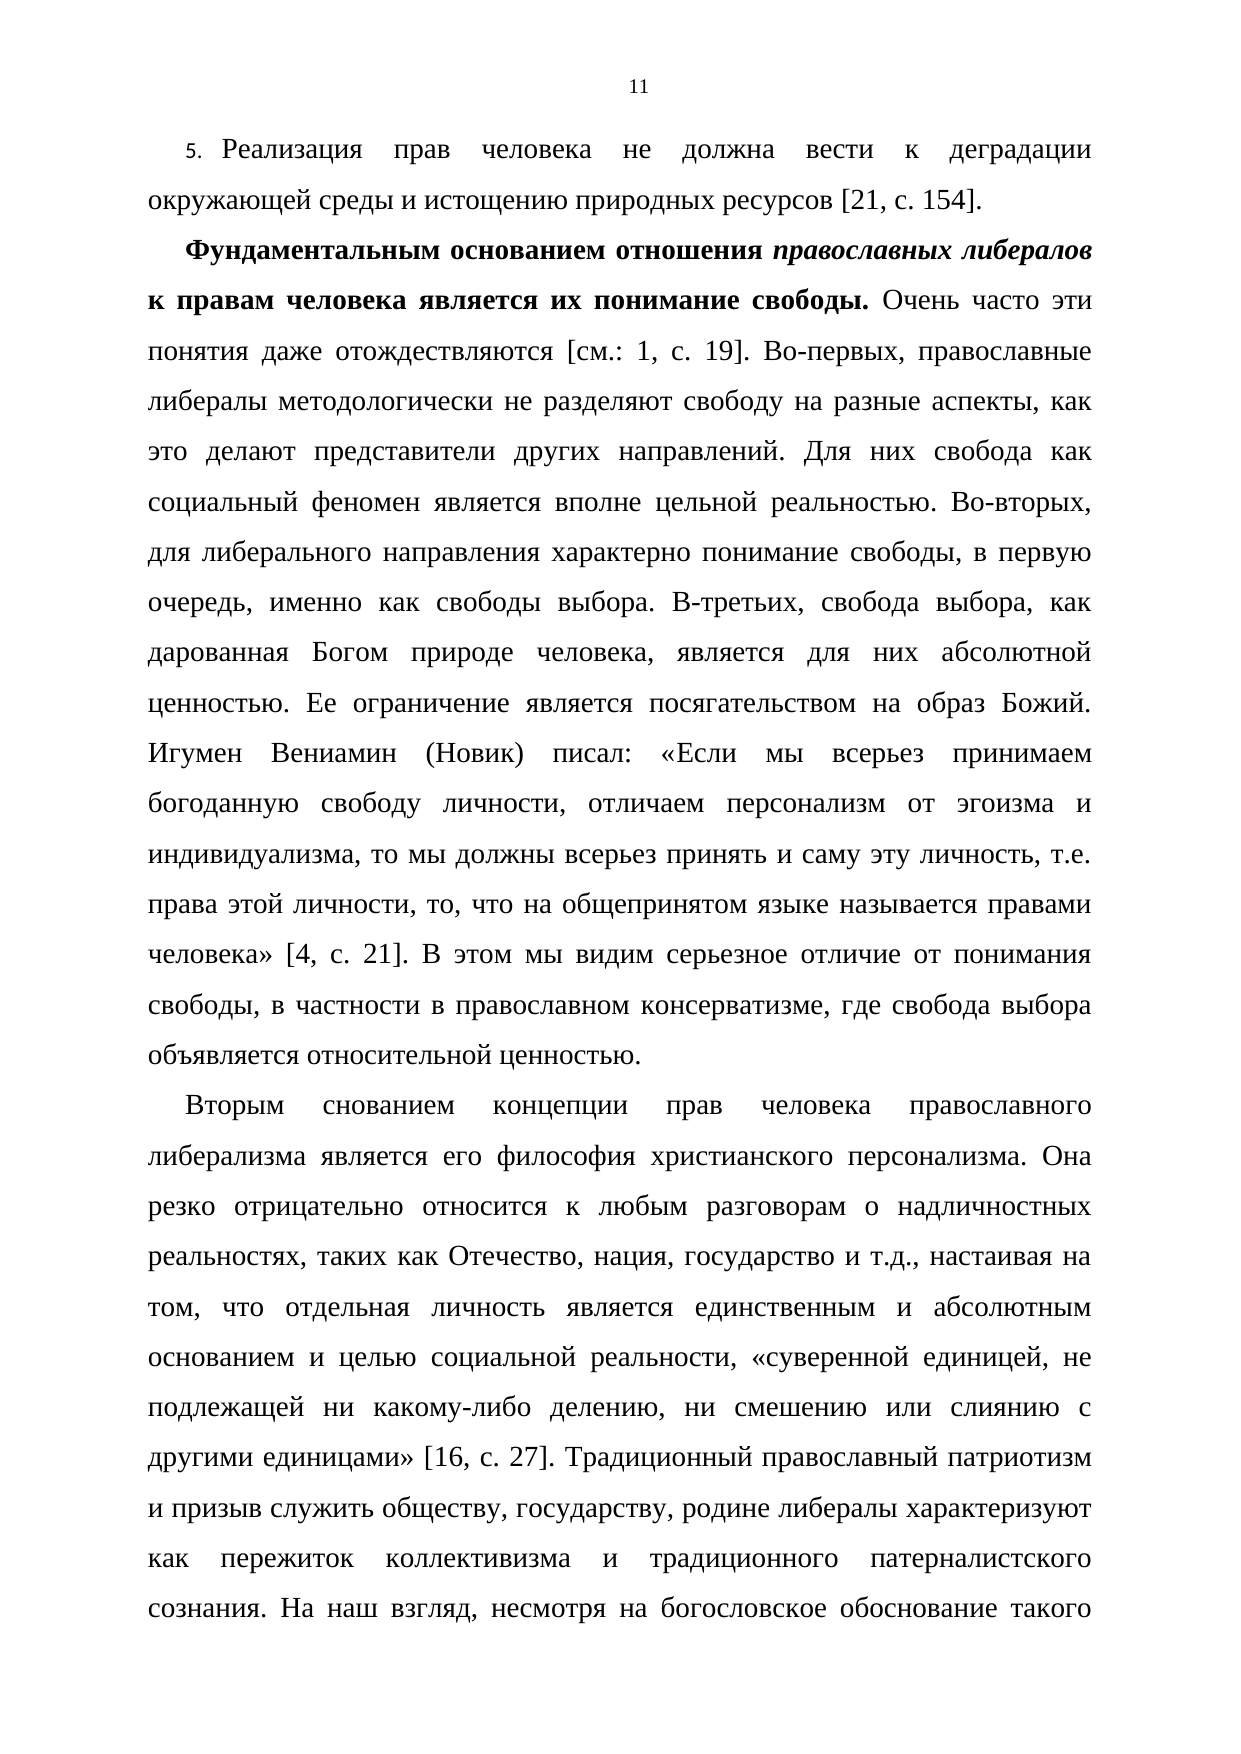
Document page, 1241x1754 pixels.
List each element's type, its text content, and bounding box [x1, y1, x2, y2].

list Фундаментальным основанием отношения православных либералов к правам человека является их понимание свободы. Очень часто эти понятия даже отождествляются [см.: 1, с. 19]. Во-первых, православные либералы методологически не разделяют свободу на разные аспекты, как это делают представители других направлений. Для них свобода как социальный феномен является вполне цельной реальностью. Во-вторых, для либерального направления характерно понимание свободы, в первую очередь, именно как свободы выбора. В-третьих, свобода выбора, как дарованная Богом природе человека, является для них абсолютной ценностью. Ее ограничение является посягательством на образ Божий. Игумен Вениамин (Новик) писал: «Если мы всерьез принимаем богоданную свободу личности, отличаем персонализм от эгоизма и индивидуализма, то мы должны всерьез принять и саму эту личность, т.е. права этой личности, то, что на общепринятом языке называется правами человека» [4, с. 21]. В этом мы видим серьезное отличие от понимания свободы, в частности в православном консерватизме, где свобода выбора объявляется относительной ценностью. [148, 232, 1092, 1071]
list Реализация прав человека не должна вести к деградации окружающей среды и истощению природных ресурсов [21, с. 154]. [148, 131, 1092, 215]
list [148, 1087, 1092, 1624]
